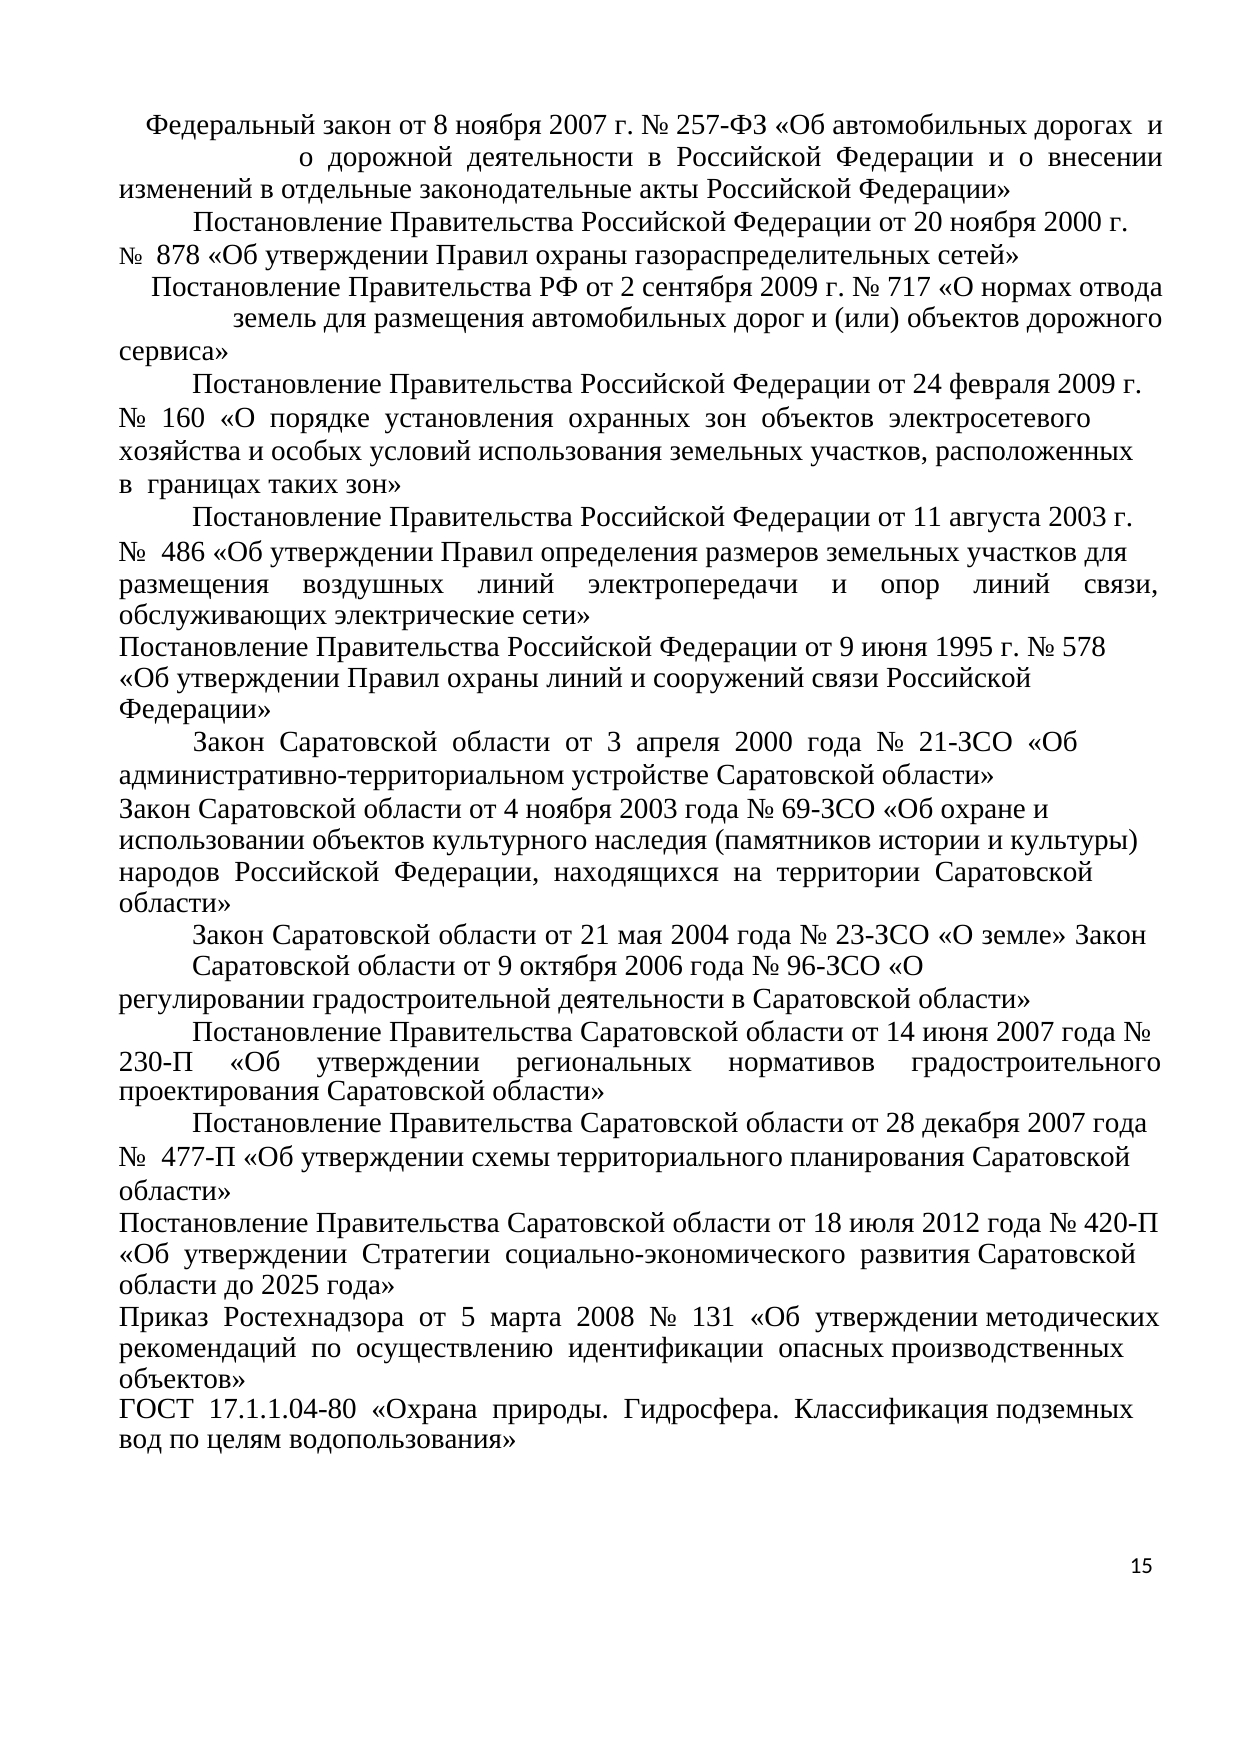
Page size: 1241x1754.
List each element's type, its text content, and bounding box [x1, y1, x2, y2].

text области» [119, 1174, 1170, 1207]
text Постановление Правительства РФ от 2 сентября 2009 г. № 717 «О нормах отвода земель для размещения автомобильных дорог и (или) объектов дорожного [119, 272, 1163, 334]
text Федеральный закон от 8 ноября 2007 г. № 257-ФЗ «Об автомобильных дорогах и о дорожной деятельности в Российской Федерации и о внесении [119, 110, 1163, 172]
text Приказ Ростехнадзора от 5 марта 2008 № 131 «Об утверждении методических рекомендаций по осуществлению идентификации опасных производственных объектов» [119, 1301, 1162, 1395]
text Закон Саратовской области от 21 мая 2004 года № 23-ЗСО «О земле» Закон Саратовской области от 9 октября 2006 года № 96-ЗСО «О [192, 919, 1147, 982]
text 15 [1129, 1550, 1168, 1579]
list 486 «Об утверждении Правил определения размеров земельных участков для [118, 534, 1170, 568]
text регулировании градостроительной деятельности в Саратовской области» [118, 982, 1170, 1015]
text 230-П «Об утверждении региональных нормативов градостроительного проектирования Саратовской области» [119, 1048, 1162, 1107]
list границах таких зон» [119, 467, 1170, 500]
text изменений в отдельные законодательные акты Российской Федерации» [119, 172, 1170, 205]
text ГОСТ 17.1.1.04-80 «Охрана природы. Гидросфера. Классификация подземных вод по целям водопользования» [119, 1396, 1163, 1454]
text Закон Саратовской области от 3 апреля 2000 года № 21-ЗСО «Об [193, 725, 1170, 758]
text Постановление Правительства Российской Федерации от 11 августа 2003 г. [192, 500, 1170, 533]
text размещения воздушных линий электропередачи и опор линий связи, обслуживающих электрические сети» [119, 568, 1160, 631]
text хозяйства и особых условий использования земельных участков, расположенных [119, 434, 1170, 467]
list 160 «О порядке установления охранных зон объектов электросетевого [118, 400, 1170, 434]
list 878 «Об утверждении Правил охраны газораспределительных сетей» [119, 238, 1170, 271]
text Постановление Правительства Саратовской области от 18 июля 2012 года № 420-П «Об утверждении Стратегии социально-экономического развития Саратовской области до 2025 года» [119, 1207, 1163, 1301]
text сервиса» [119, 334, 1170, 367]
text Постановление Правительства Саратовской области от 14 июня 2007 года № [192, 1015, 1170, 1048]
text Постановление Правительства Российской Федерации от 24 февраля 2009 г. [192, 367, 1170, 400]
text административно-территориальном устройстве Саратовской области» [119, 758, 1170, 791]
text Постановление Правительства Саратовской области от 28 декабря 2007 года [192, 1107, 1170, 1139]
list 477-П «Об утверждении схемы территориального планирования Саратовской [118, 1139, 1170, 1174]
text Закон Саратовской области от 4 ноября 2003 года № 69-ЗСО «Об охране и использовании объектов культурного наследия (памятников истории и культуры) народов Российской Федерации, находящихся на территории Саратовской области» [119, 793, 1163, 918]
text Постановление Правительства Российской Федерации от 9 июня 1995 г. № 578 «Об утверждении Правил охраны линий и сооружений связи Российской Федерации» [119, 631, 1162, 725]
text Постановление Правительства Российской Федерации от 20 ноября 2000 г. [193, 206, 1170, 238]
